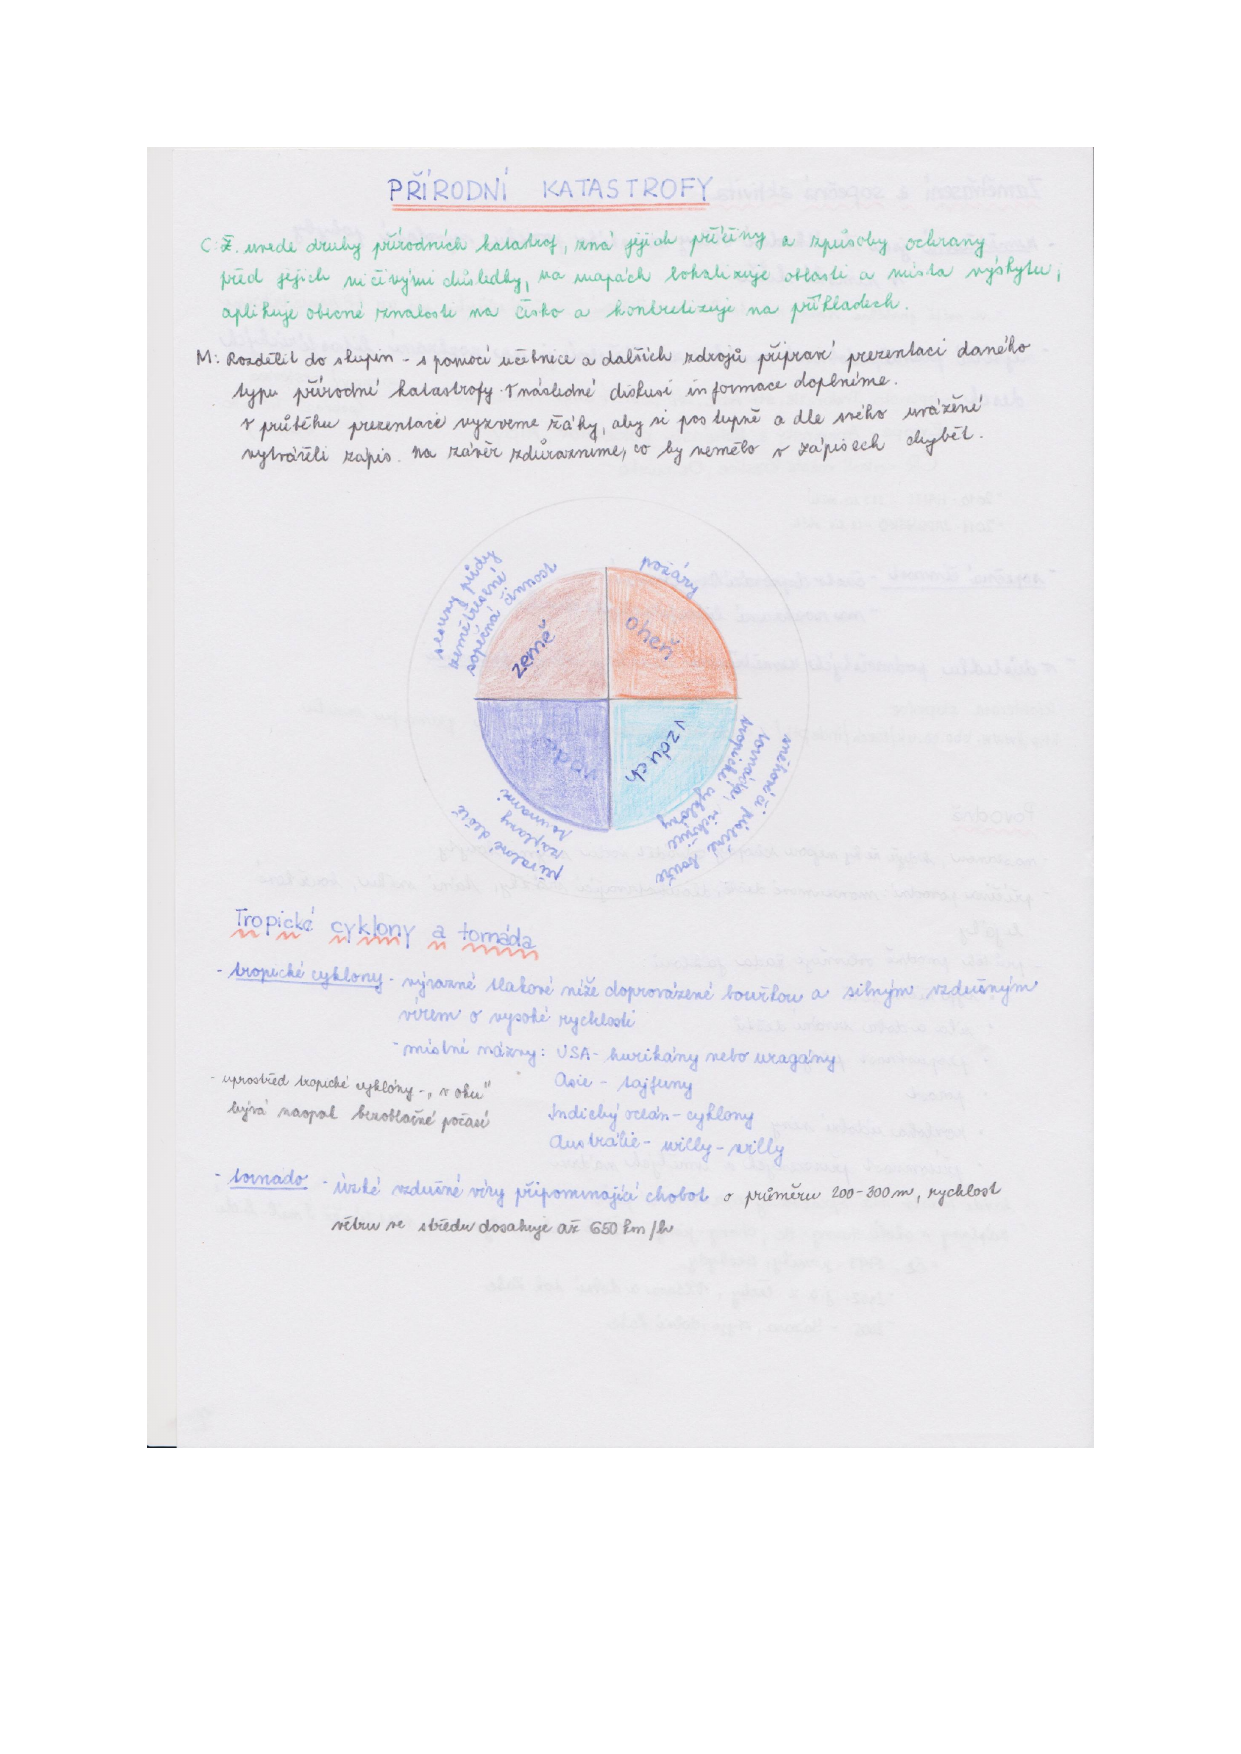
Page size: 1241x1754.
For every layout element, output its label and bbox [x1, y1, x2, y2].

picture [147, 147, 1094, 1448]
